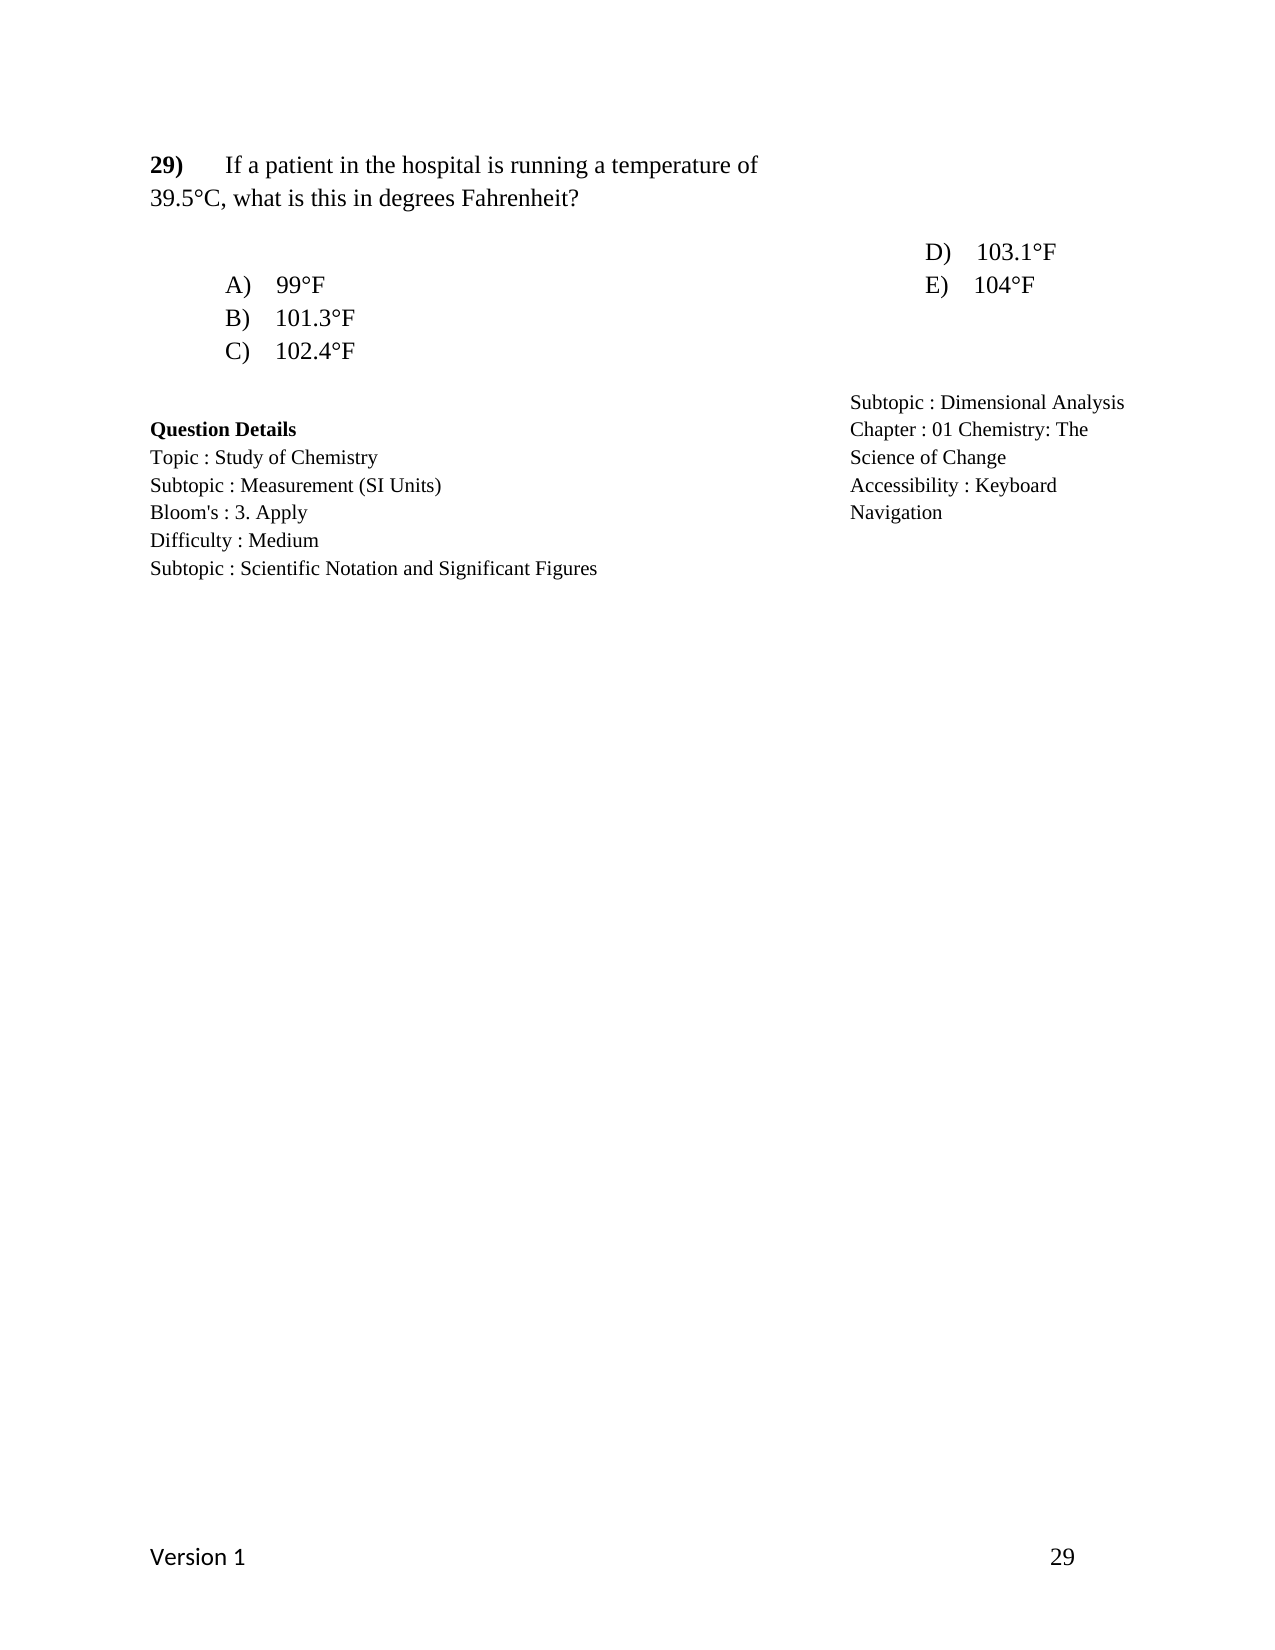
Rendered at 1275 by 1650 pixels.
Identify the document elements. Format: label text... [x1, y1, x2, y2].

text A) 99°F B) 101.3°F C) 102.4°F D) 103.1°F E) 104°F [150, 237, 775, 365]
text Question Details Topic : Study of Chemistry Subtopic : Measurement (SI Units) Bloom's : 3. Apply Difficulty : Medium Subtopic : Scientific Notation and Significant Figures Subtopic : Dimensional Analysis Chapter : 01 Chemistry: The Science of Change Accessibility : Keyboard Navigation [850, 390, 1125, 524]
text Question Details Topic : Study of Chemistry Subtopic : Measurement (SI Units) Bloom's : 3. Apply Difficulty : Medium Subtopic : Scientific Notation and Significant Figures Subtopic : Dimensional Analysis Chapter : 01 Chemistry: The Science of Change Accessibility : Keyboard Navigation [150, 390, 775, 579]
text A) 99°F B) 101.3°F C) 102.4°F D) 103.1°F E) 104°F [850, 237, 1125, 332]
text 29) If a patient in the hospital is running a temperature of 39.5°C, what is this in degrees Fahrenheit? [150, 150, 775, 212]
